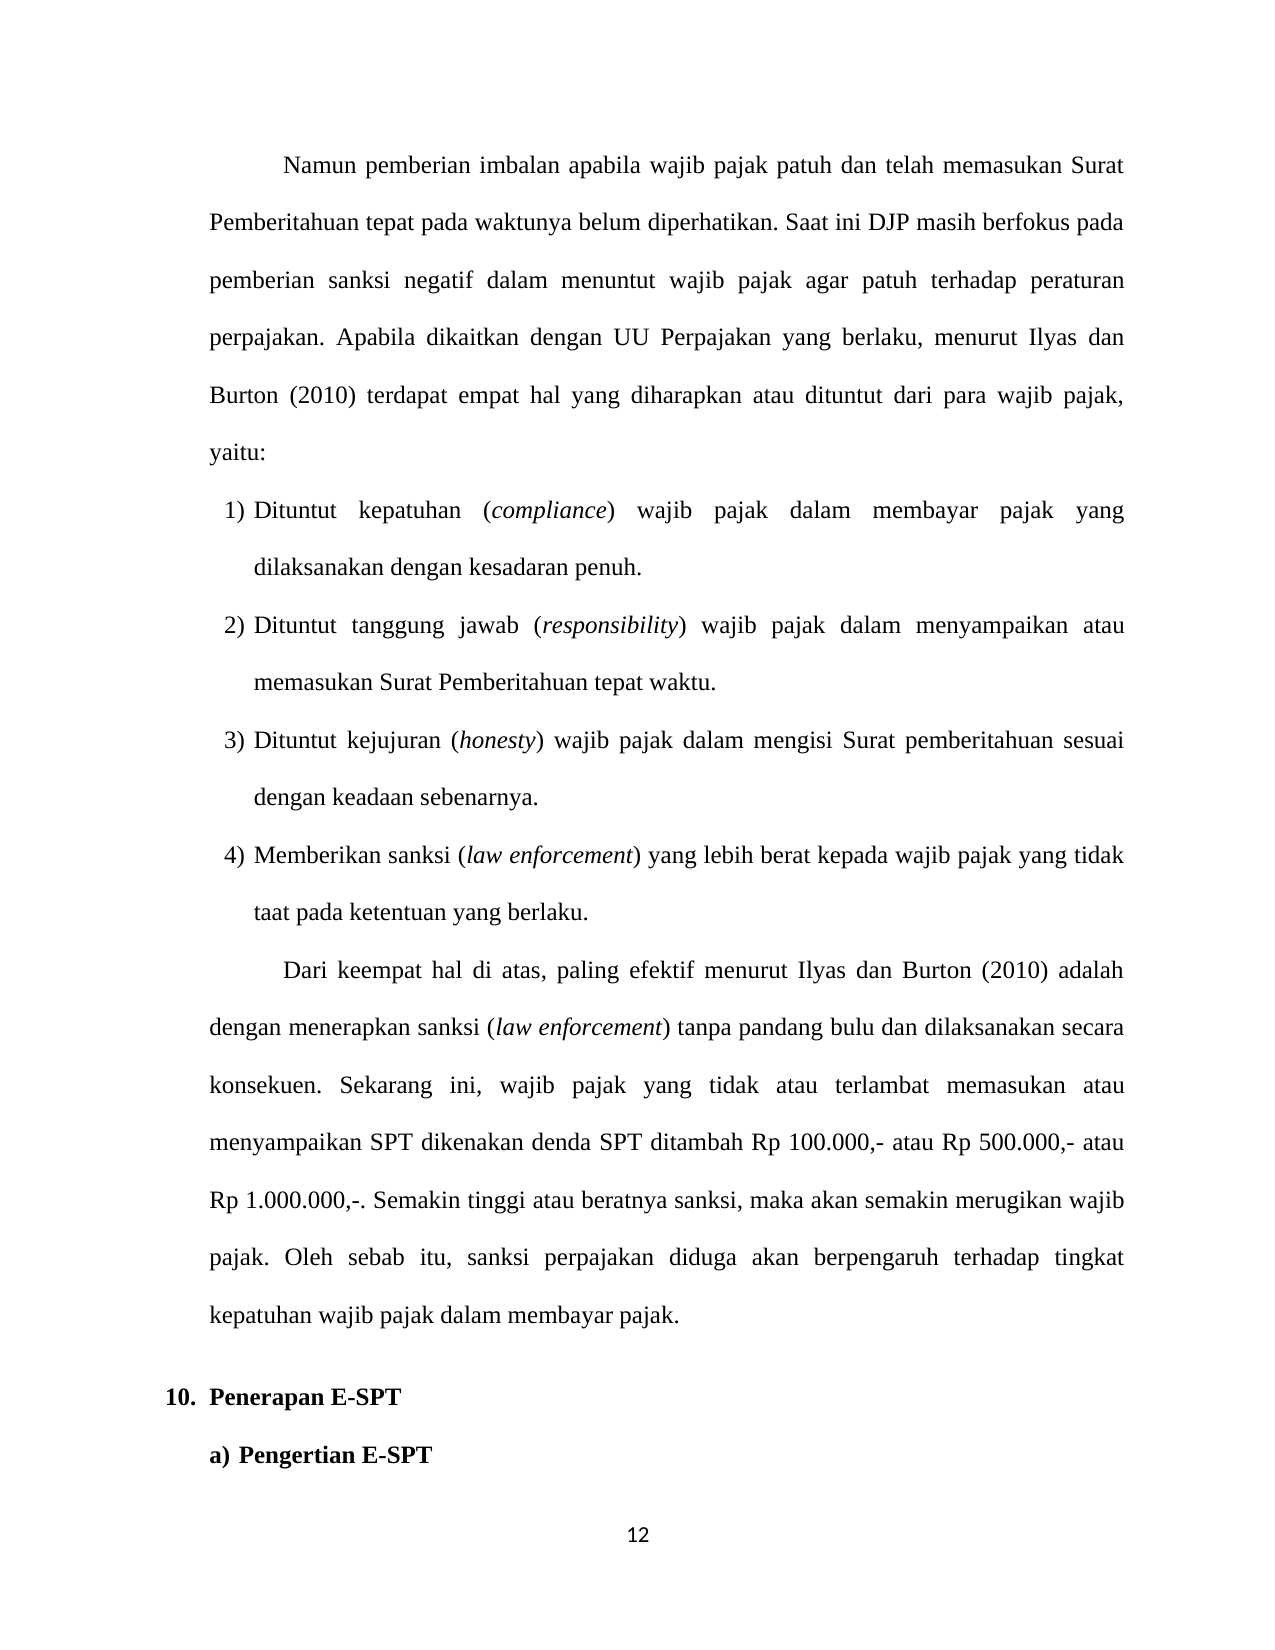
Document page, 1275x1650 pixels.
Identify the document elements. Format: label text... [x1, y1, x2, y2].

text Dari keempat hal di atas, paling efektif menurut Ilyas dan Burton (2010) adalah dengan menerapkan sanksi (law enforcement) tanpa pandang bulu dan dilaksanakan secara konsekuen. Sekarang ini, wajib pajak yang tidak atau terlambat memasukan atau menyampaikan SPT dikenakan denda SPT ditambah Rp 100.000,- atau Rp 500.000,- atau Rp 1.000.000,-. Semakin tinggi atau beratnya sanksi, maka akan semakin merugikan wajib pajak. Oleh sebab itu, sanksi perpajakan diduga akan berpengaruh terhadap tingkat kepatuhan wajib pajak dalam membayar pajak. [209, 955, 1125, 1329]
list Dituntut kejujuran (honesty) wajib pajak dalam mengisi Surat pemberitahuan sesuai dengan keadaan sebenarnya. [224, 725, 1125, 811]
text Namun pemberian imbalan apabila wajib pajak patuh dan telah memasukan Surat Pemberitahuan tepat pada waktunya belum diperhatikan. Saat ini DJP masih berfokus pada pemberian sanksi negatif dalam menuntut wajib pajak agar patuh terhadap peraturan perpajakan. Apabila dikaitkan dengan UU Perpajakan yang berlaku, menurut Ilyas dan Burton (2010) terdapat empat hal yang diharapkan atau dituntut dari para wajib pajak, yaitu: [209, 150, 1125, 466]
list Memberikan sanksi (law enforcement) yang lebih berat kepada wajib pajak yang tidak taat pada ketentuan yang berlaku. [224, 840, 1125, 926]
list Penerapan E-SPT [165, 1382, 1125, 1411]
list Dituntut tanggung jawab (responsibility) wajib pajak dalam menyampaikan atau memasukan Surat Pemberitahuan tepat waktu. [224, 610, 1125, 696]
list Pengertian E-SPT [209, 1440, 1125, 1469]
list Dituntut kepatuhan (compliance) wajib pajak dalam membayar pajak yang dilaksanakan dengan kesadaran penuh. [224, 495, 1125, 581]
